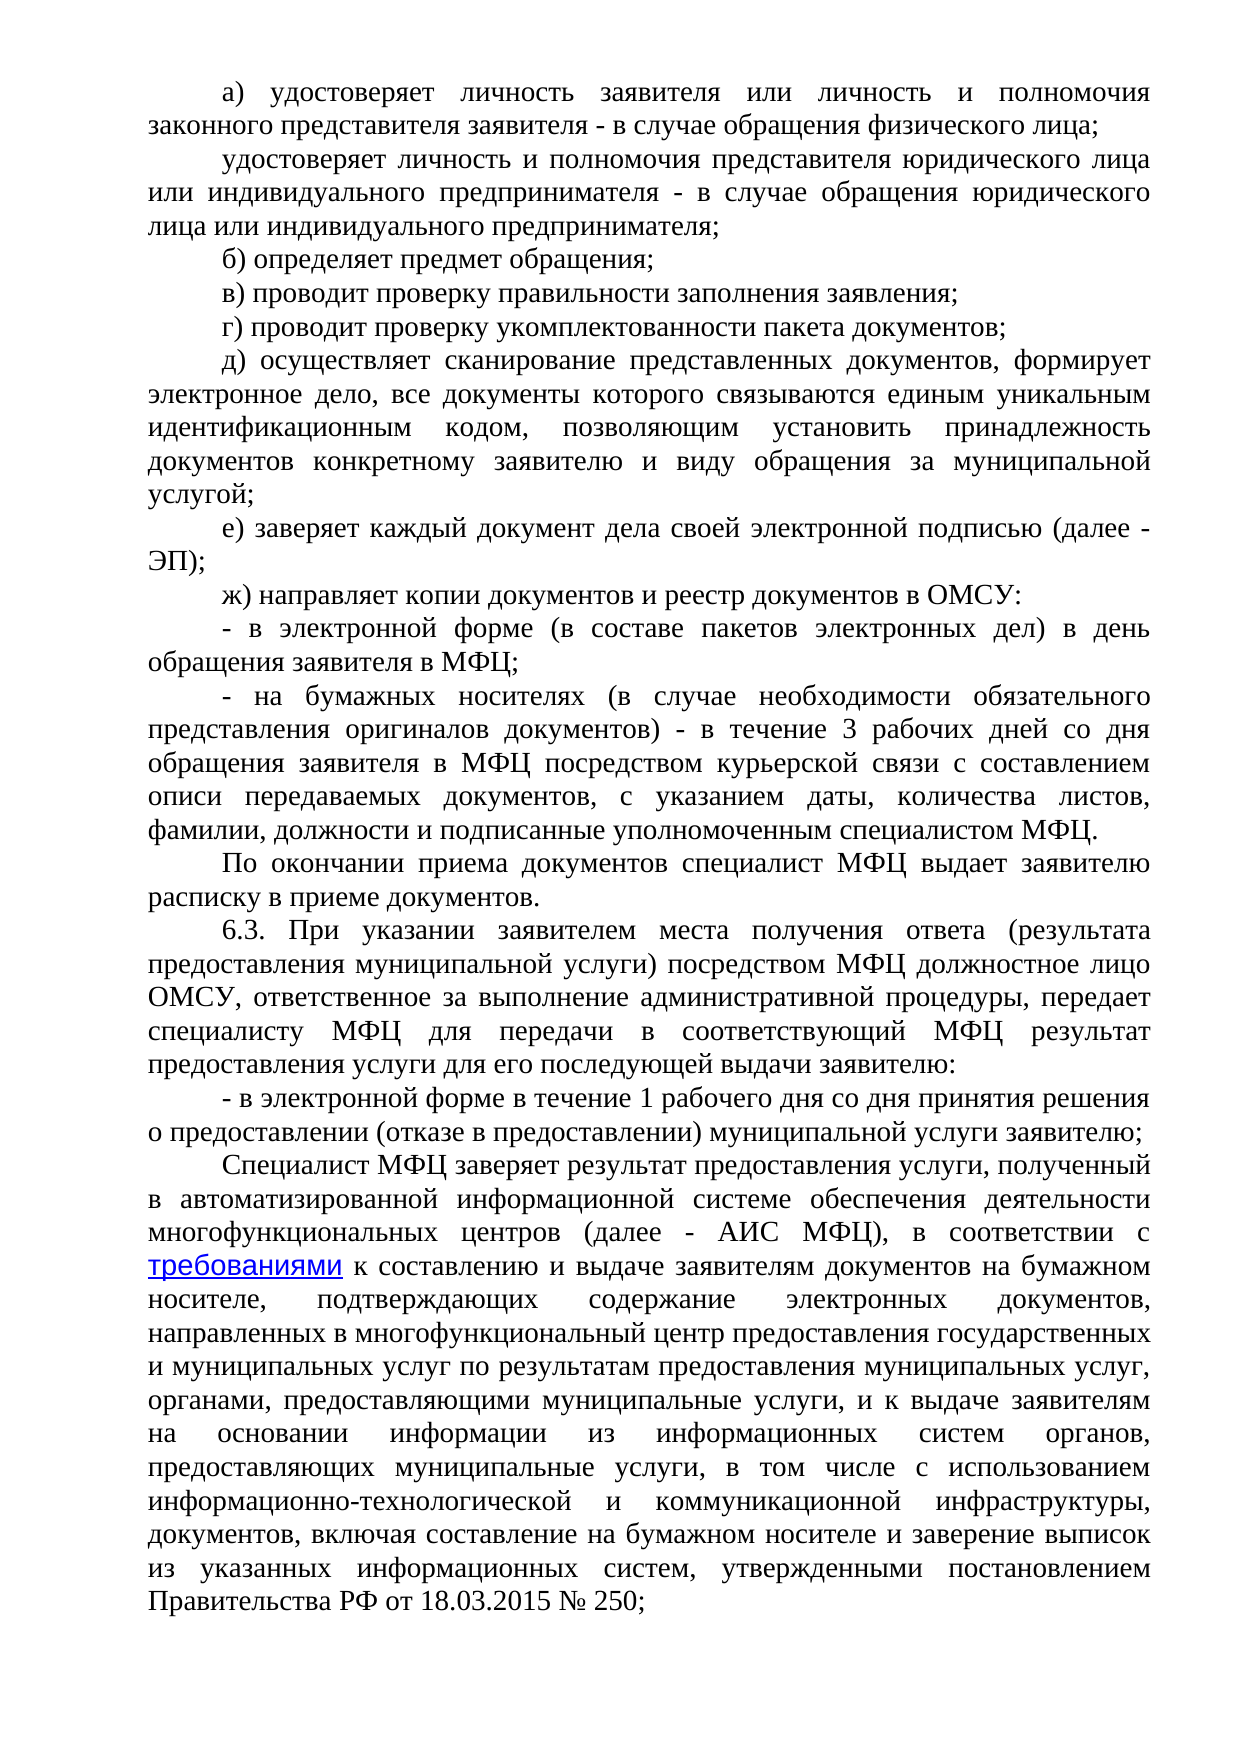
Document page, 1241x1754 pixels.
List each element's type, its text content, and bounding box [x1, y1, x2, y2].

text д) осуществляет сканирование представленных документов, формирует электронное дело, все документы которого связываются единым уникальным идентификационным кодом, позволяющим установить принадлежность документов конкретному заявителю и виду обращения за муниципальной услугой; [148, 342, 1152, 510]
text - на бумажных носителях (в случае необходимости обязательного представления оригиналов документов) - в течение 3 рабочих дней со дня обращения заявителя в МФЦ посредством курьерской связи с составлением описи передаваемых документов, с указанием даты, количества листов, фамилии, должности и подписанные уполномоченным специалистом МФЦ. [148, 678, 1152, 845]
text 6.3. При указании заявителем места получения ответа (результата предоставления муниципальной услуги) посредством МФЦ должностное лицо ОМСУ, ответственное за выполнение административной процедуры, передает специалисту МФЦ для передачи в соответствующий МФЦ результат предоставления услуги для его последующей выдачи заявителю: [148, 912, 1152, 1080]
text По окончании приема документов специалист МФЦ выдает заявителю расписку в приеме документов. [148, 845, 1152, 912]
text - в электронной форме в течение 1 рабочего дня со дня принятия решения о предоставлении (отказе в предоставлении) муниципальной услуги заявителю; [148, 1080, 1152, 1147]
text - в электронной форме (в составе пакетов электронных дел) в день обращения заявителя в МФЦ; [148, 611, 1152, 678]
text ж) направляет копии документов и реестр документов в ОМСУ: [148, 577, 1152, 611]
text г) проводит проверку укомплектованности пакета документов; [148, 309, 1152, 342]
text в) проводит проверку правильности заполнения заявления; [148, 275, 1152, 309]
text б) определяет предмет обращения; [148, 242, 1152, 275]
text удостоверяет личность и полномочия представителя юридического лица или индивидуального предпринимателя - в случае обращения юридического лица или индивидуального предпринимателя; [148, 141, 1152, 242]
text е) заверяет каждый документ дела своей электронной подписью (далее - ЭП); [148, 510, 1152, 577]
text а) удостоверяет личность заявителя или личность и полномочия законного представителя заявителя - в случае обращения физического лица; [148, 74, 1152, 141]
text Специалист МФЦ заверяет результат предоставления услуги, полученный в автоматизированной информационной системе обеспечения деятельности многофункциональных центров (далее - АИС МФЦ), в соответствии с требованиями к составлению и выдаче заявителям документов на бумажном носителе, подтверждающих содержание электронных документов, направленных в многофункциональный центр предоставления государственных и муниципальных услуг по результатам предоставления муниципальных услуг, органами, предоставляющими муниципальные услуги, и к выдаче заявителям на основании информации из информационных систем органов, предоставляющих муниципальные услуги, в том числе с использованием информационно-технологической и коммуникационной инфраструктуры, документов, включая составление на бумажном носителе и заверение выписок из указанных информационных систем, утвержденными постановлением Правительства РФ от 18.03.2015 № 250; [148, 1147, 1152, 1617]
